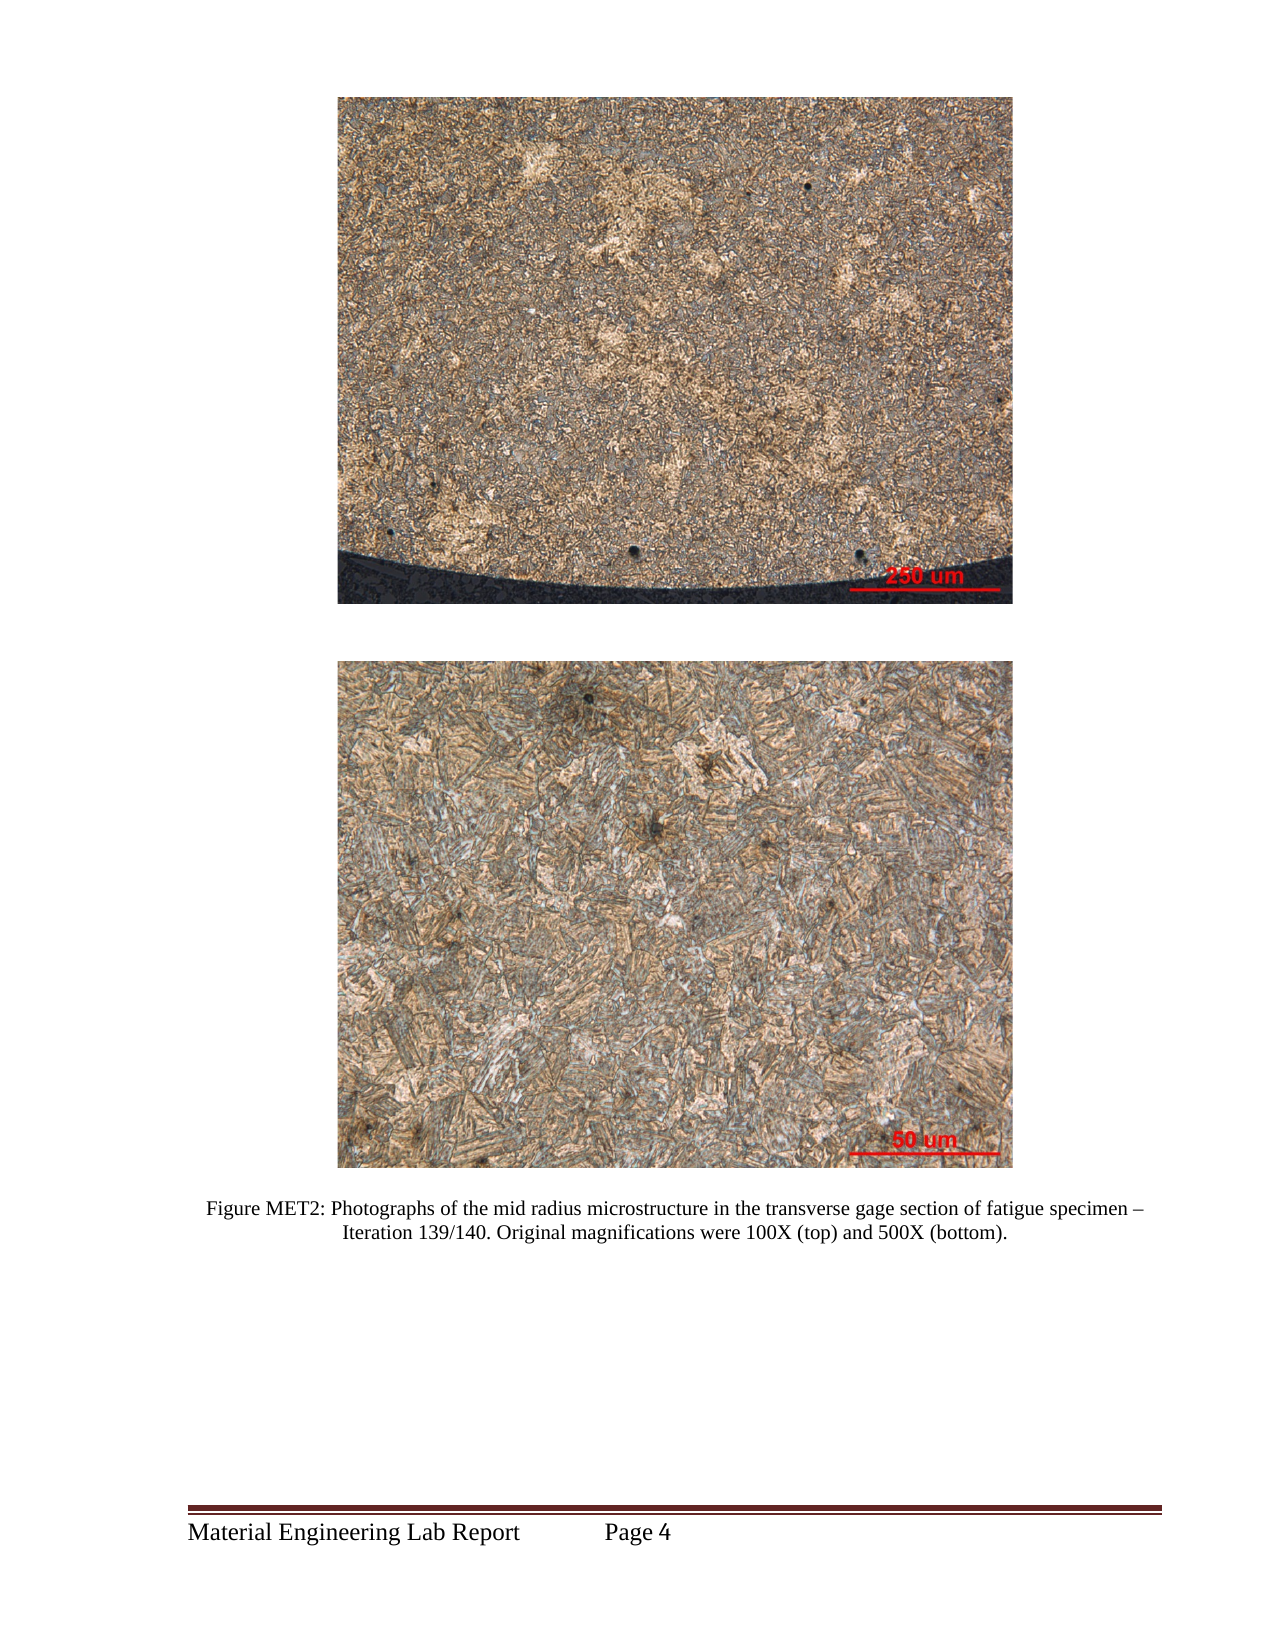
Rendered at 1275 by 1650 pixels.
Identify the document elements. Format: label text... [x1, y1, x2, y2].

text Figure MET2: Photographs of the mid radius microstructure in the transverse gage section of fatigue specimen – Iteration 139/140. Original magnifications were 100X (top) and 500X (bottom). [187, 1196, 1162, 1244]
picture [337, 661, 1013, 1168]
picture [337, 97, 1013, 604]
